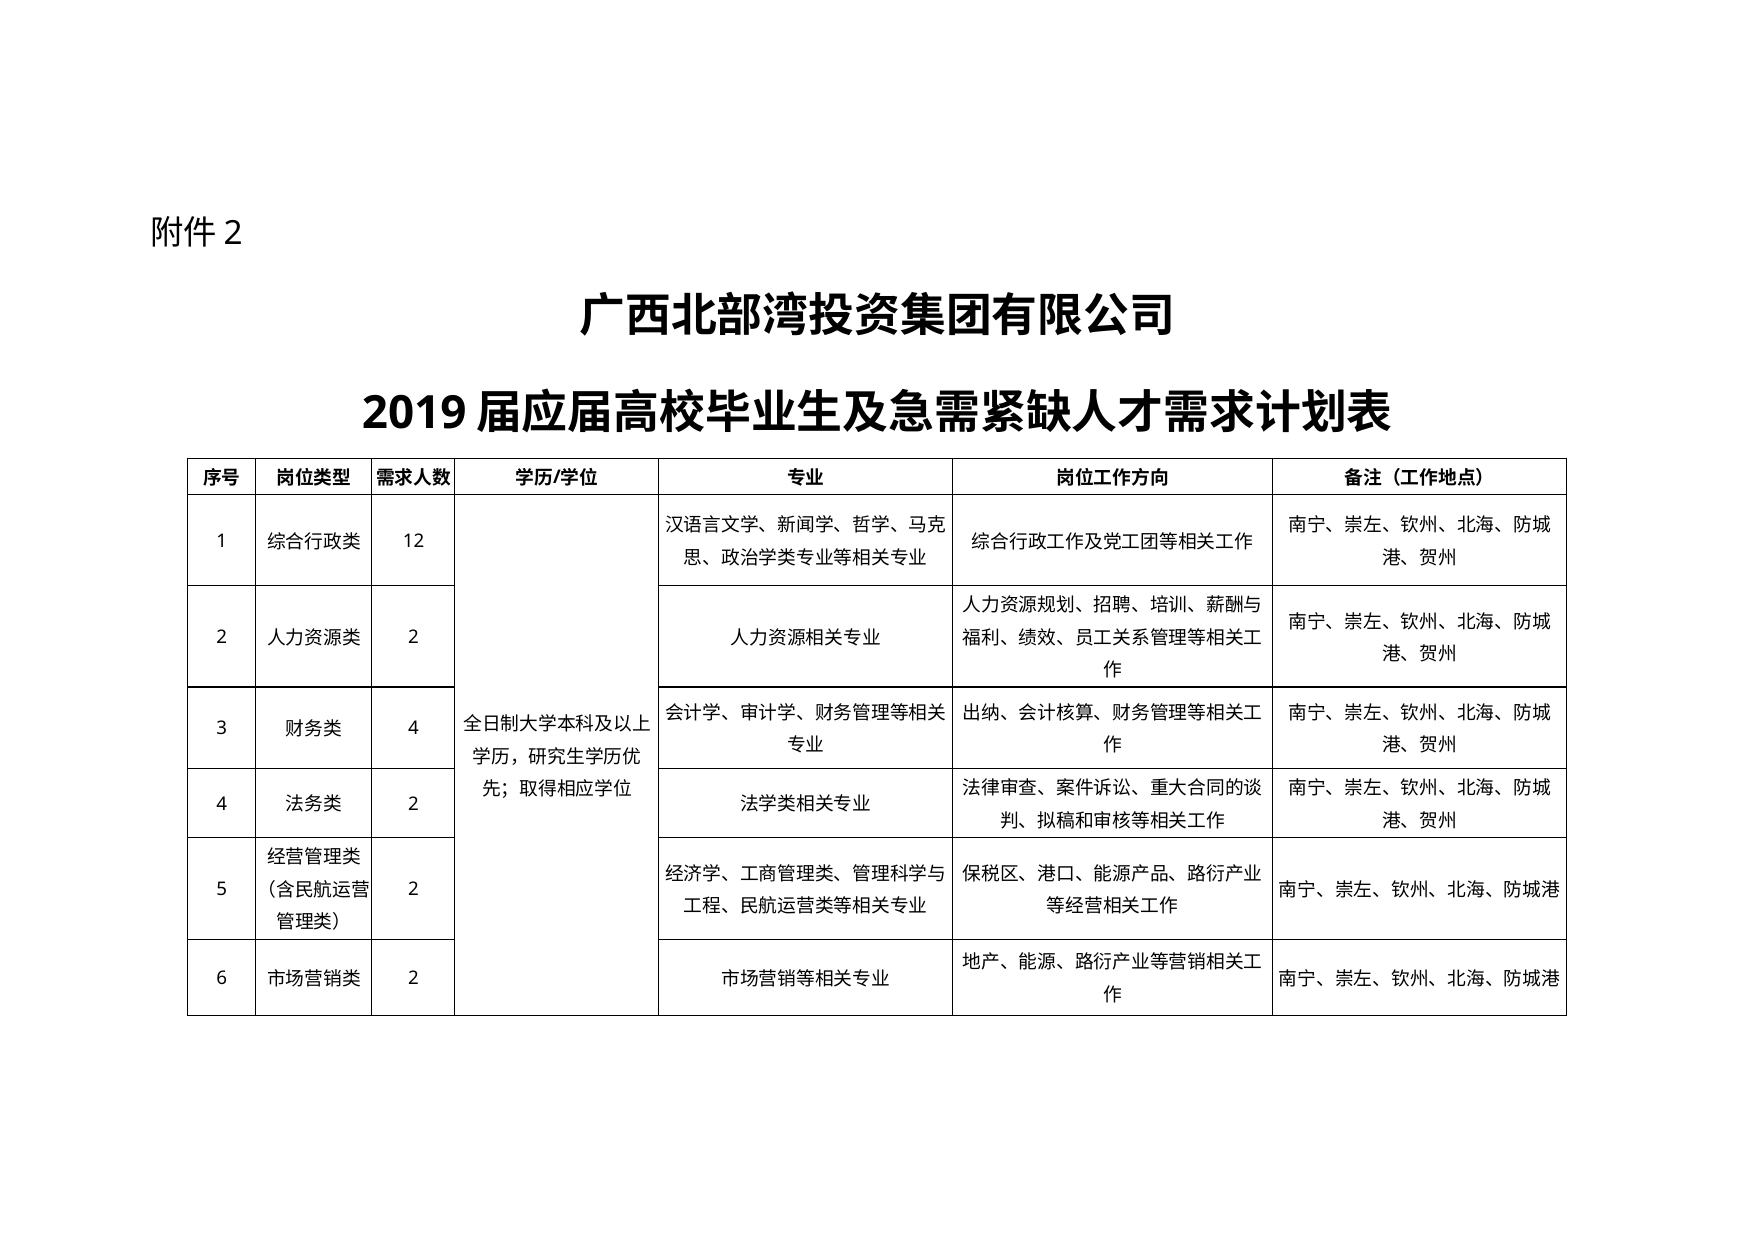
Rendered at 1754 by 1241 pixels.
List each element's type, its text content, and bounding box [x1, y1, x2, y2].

table_cell 综合行政类 [256, 495, 371, 585]
table_header 备注（工作地点） [1273, 459, 1566, 494]
text 2019届应届高校毕业生及急需紧缺人才需求计划表 [150, 360, 1604, 458]
table_cell 经济学、工商管理类、管理科学与工程、民航运营类等相关专业 [659, 838, 952, 938]
table_header 需求人数 [372, 459, 454, 494]
table_cell 人力资源相关专业 [659, 586, 952, 686]
table_cell 12 [372, 495, 454, 585]
table_cell 南宁、崇左、钦州、北海、防城港、贺州 [1273, 586, 1566, 686]
table_header 岗位类型 [256, 459, 371, 494]
table_cell 全日制大学本科及以上学历，研究生学历优先；取得相应学位 [455, 495, 658, 1014]
table_cell 汉语言文学、新闻学、哲学、马克思、政治学类专业等相关专业 [659, 495, 952, 585]
table_cell 法律审查、案件诉讼、重大合同的谈判、拟稿和审核等相关工作 [953, 769, 1272, 837]
text 附件2 [150, 198, 1604, 263]
table_cell 4 [372, 688, 454, 768]
table_cell 3 [188, 688, 255, 768]
table_header 学历/学位 [455, 459, 658, 494]
table_cell 市场营销等相关专业 [659, 940, 952, 1014]
table_cell 2 [372, 769, 454, 837]
table_header 专业 [659, 459, 952, 494]
table_cell 财务类 [256, 688, 371, 768]
table_cell 人力资源规划、招聘、培训、薪酬与福利、绩效、员工关系管理等相关工作 [953, 586, 1272, 686]
table_cell 会计学、审计学、财务管理等相关专业 [659, 688, 952, 768]
table_cell 人力资源类 [256, 586, 371, 686]
table_cell 2 [188, 586, 255, 686]
table_cell 保税区、港口、能源产品、路衍产业等经营相关工作 [953, 838, 1272, 938]
table_cell 法务类 [256, 769, 371, 837]
table_cell 2 [372, 838, 454, 938]
table_cell 南宁、崇左、钦州、北海、防城港、贺州 [1273, 495, 1566, 585]
table_header 序号 [188, 459, 255, 494]
table_cell 经营管理类（含民航运营管理类） [256, 838, 371, 938]
table_cell 综合行政工作及党工团等相关工作 [953, 495, 1272, 585]
text 广西北部湾投资集团有限公司 [150, 263, 1604, 360]
table_cell 南宁、崇左、钦州、北海、防城港 [1273, 838, 1566, 938]
table_header 岗位工作方向 [953, 459, 1272, 494]
table_cell 市场营销类 [256, 940, 371, 1014]
table_cell 4 [188, 769, 255, 837]
table_cell 6 [188, 940, 255, 1014]
table_cell 5 [188, 838, 255, 938]
table_cell 出纳、会计核算、财务管理等相关工作 [953, 688, 1272, 768]
table_cell 南宁、崇左、钦州、北海、防城港、贺州 [1273, 769, 1566, 837]
table_cell 南宁、崇左、钦州、北海、防城港、贺州 [1273, 688, 1566, 768]
table_cell 2 [372, 586, 454, 686]
table_cell 南宁、崇左、钦州、北海、防城港 [1273, 940, 1566, 1014]
table_cell 法学类相关专业 [659, 769, 952, 837]
table_cell 1 [188, 495, 255, 585]
table_cell 地产、能源、路衍产业等营销相关工作 [953, 940, 1272, 1014]
table_cell 2 [372, 940, 454, 1014]
